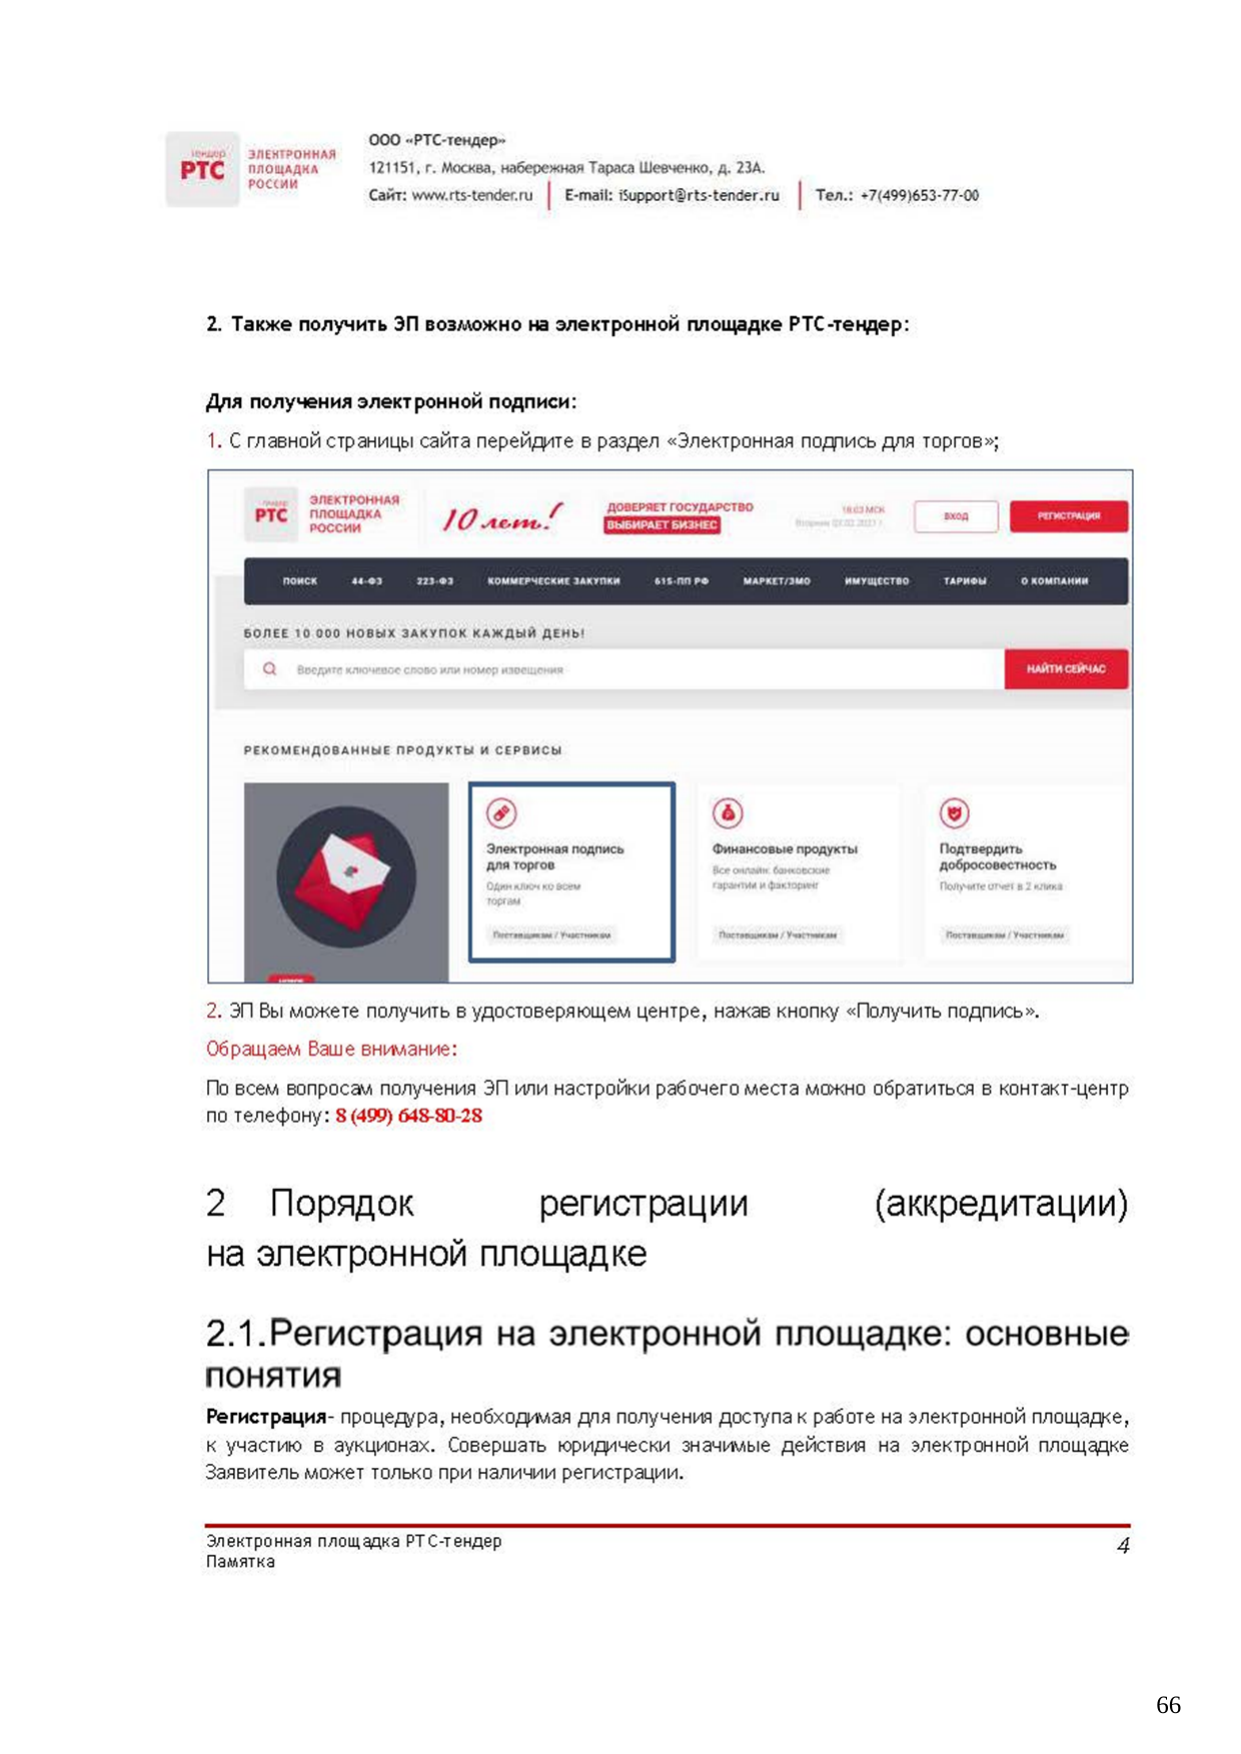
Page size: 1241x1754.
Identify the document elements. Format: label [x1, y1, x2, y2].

picture [103, 88, 1181, 1612]
